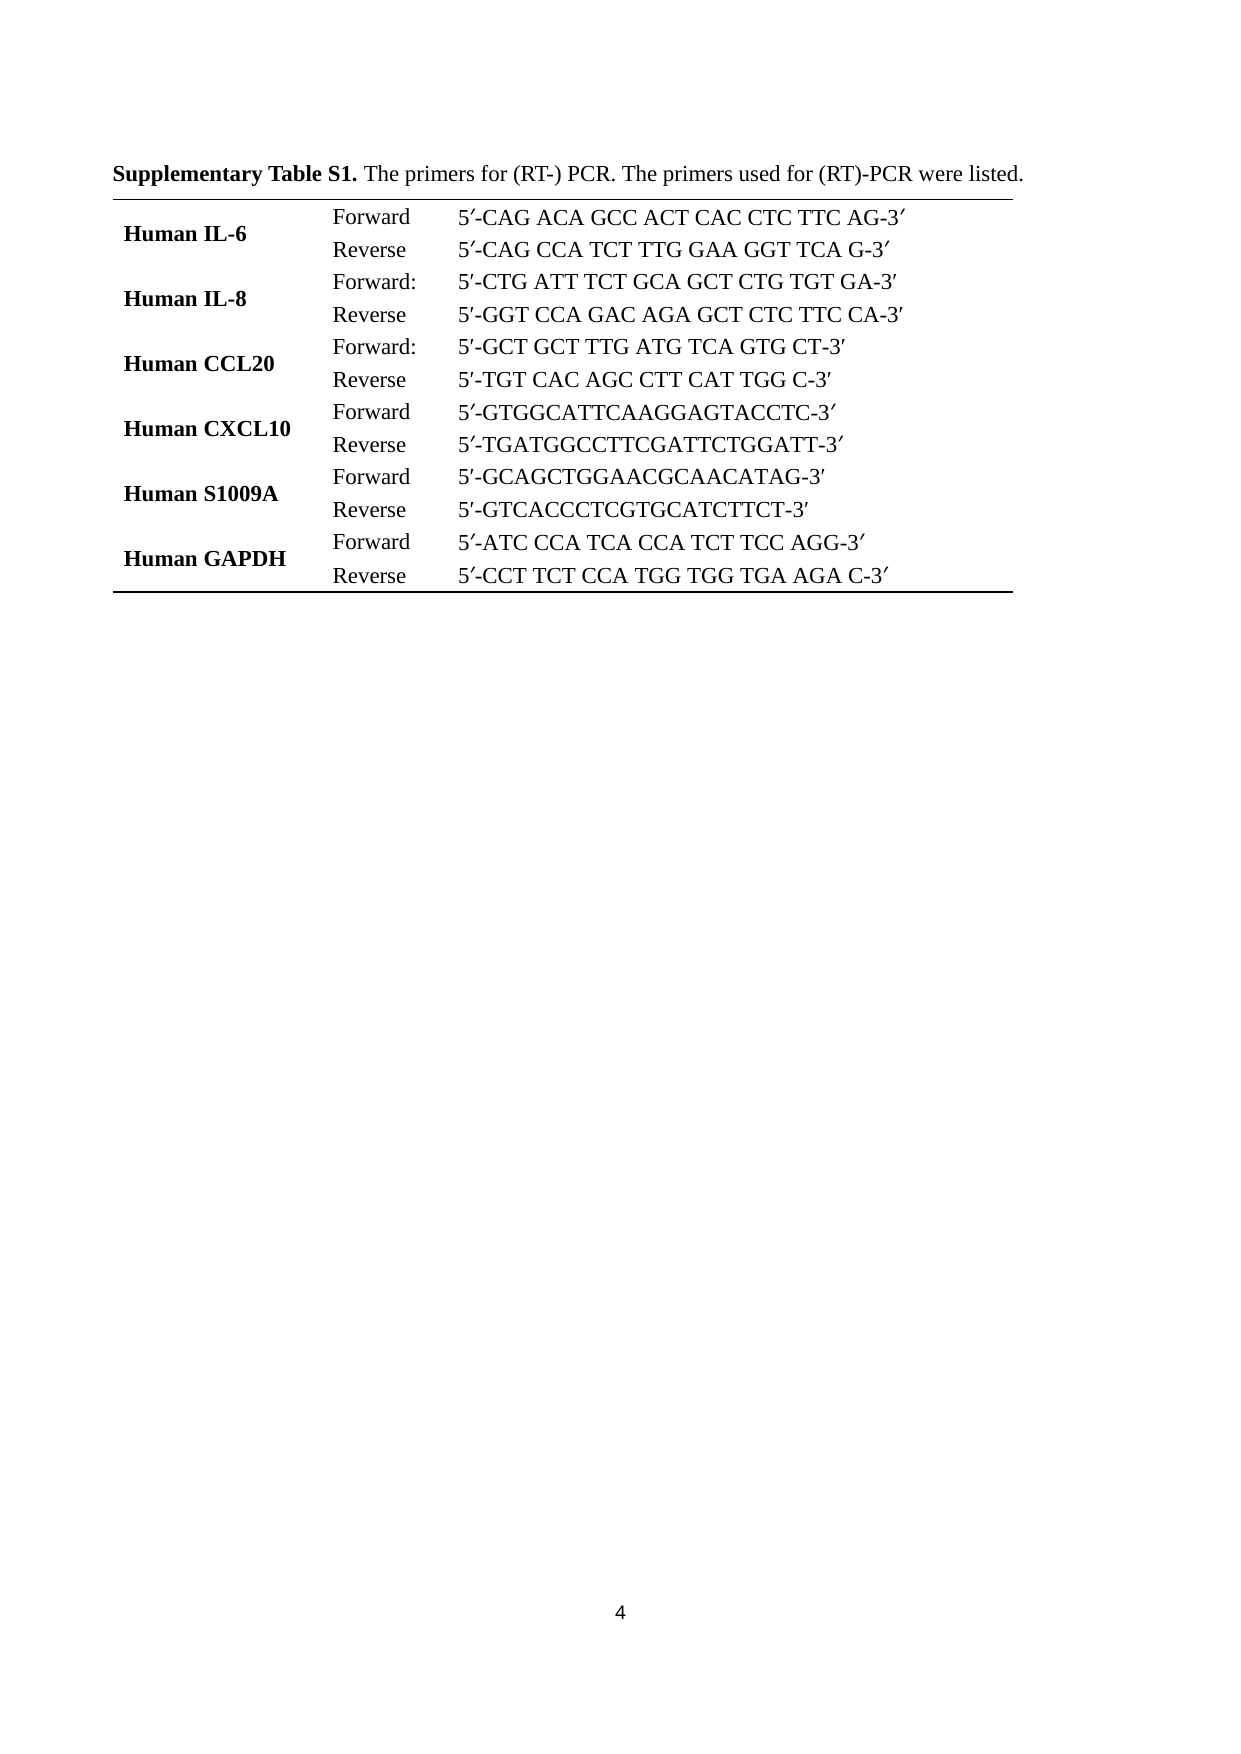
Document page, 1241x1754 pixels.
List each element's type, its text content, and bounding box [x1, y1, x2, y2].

table_cell 5′-CTG ATT TCT GCA GCT CTG TGT GA-3′ [447, 265, 1013, 298]
table_cell Human GAPDH [113, 525, 321, 591]
table_cell 5′-GCAGCTGGAACGCAACATAG-3′ [447, 460, 1013, 493]
table_cell Reverse [321, 233, 447, 265]
table_cell Forward [321, 460, 447, 493]
table_cell 5′-GCT GCT TTG ATG TCA GTG CT-3′ [447, 330, 1013, 363]
table_cell Human S1009A [113, 460, 321, 525]
table_cell Reverse [321, 428, 447, 460]
table_cell 5′-TGATGGCCTTCGATTCTGGATT-3′ [447, 428, 1013, 460]
table_cell 5′-GTGGCATTCAAGGAGTACCTC-3′ [447, 395, 1013, 428]
table_cell Reverse [321, 363, 447, 395]
table_cell Forward [321, 525, 447, 558]
table_cell 5′-ATC CCA TCA CCA TCT TCC AGG-3′ [447, 525, 1013, 558]
table_cell Reverse [321, 558, 447, 591]
table_cell 5′-GGT CCA GAC AGA GCT CTC TTC CA-3′ [447, 298, 1013, 330]
table_cell 5′-CCT TCT CCA TGG TGG TGA AGA C-3′ [447, 558, 1013, 591]
table_cell Forward [321, 395, 447, 428]
table_cell 5′-CAG CCA TCT TTG GAA GGT TCA G-3′ [447, 233, 1013, 265]
table_cell Reverse [321, 493, 447, 525]
table_header Human IL-6 [113, 200, 321, 265]
table_header 5′-CAG ACA GCC ACT CAC CTC TTC AG-3′ [447, 200, 1013, 233]
table_cell 5′-GTCACCCTCGTGCATCTTCT-3′ [447, 493, 1013, 525]
table_cell Human IL-8 [113, 265, 321, 330]
table_cell 5′-TGT CAC AGC CTT CAT TGG C-3′ [447, 363, 1013, 395]
text Supplementary Table S1. The primers for (RT-) PCR. The primers used for (RT)-PCR were listed. [112, 160, 1128, 186]
table_cell Human CXCL10 [113, 395, 321, 460]
table_cell Reverse [321, 298, 447, 330]
table_cell Forward: [321, 330, 447, 363]
table_header Forward [321, 200, 447, 233]
table_cell Human CCL20 [113, 330, 321, 395]
table_cell Forward: [321, 265, 447, 298]
